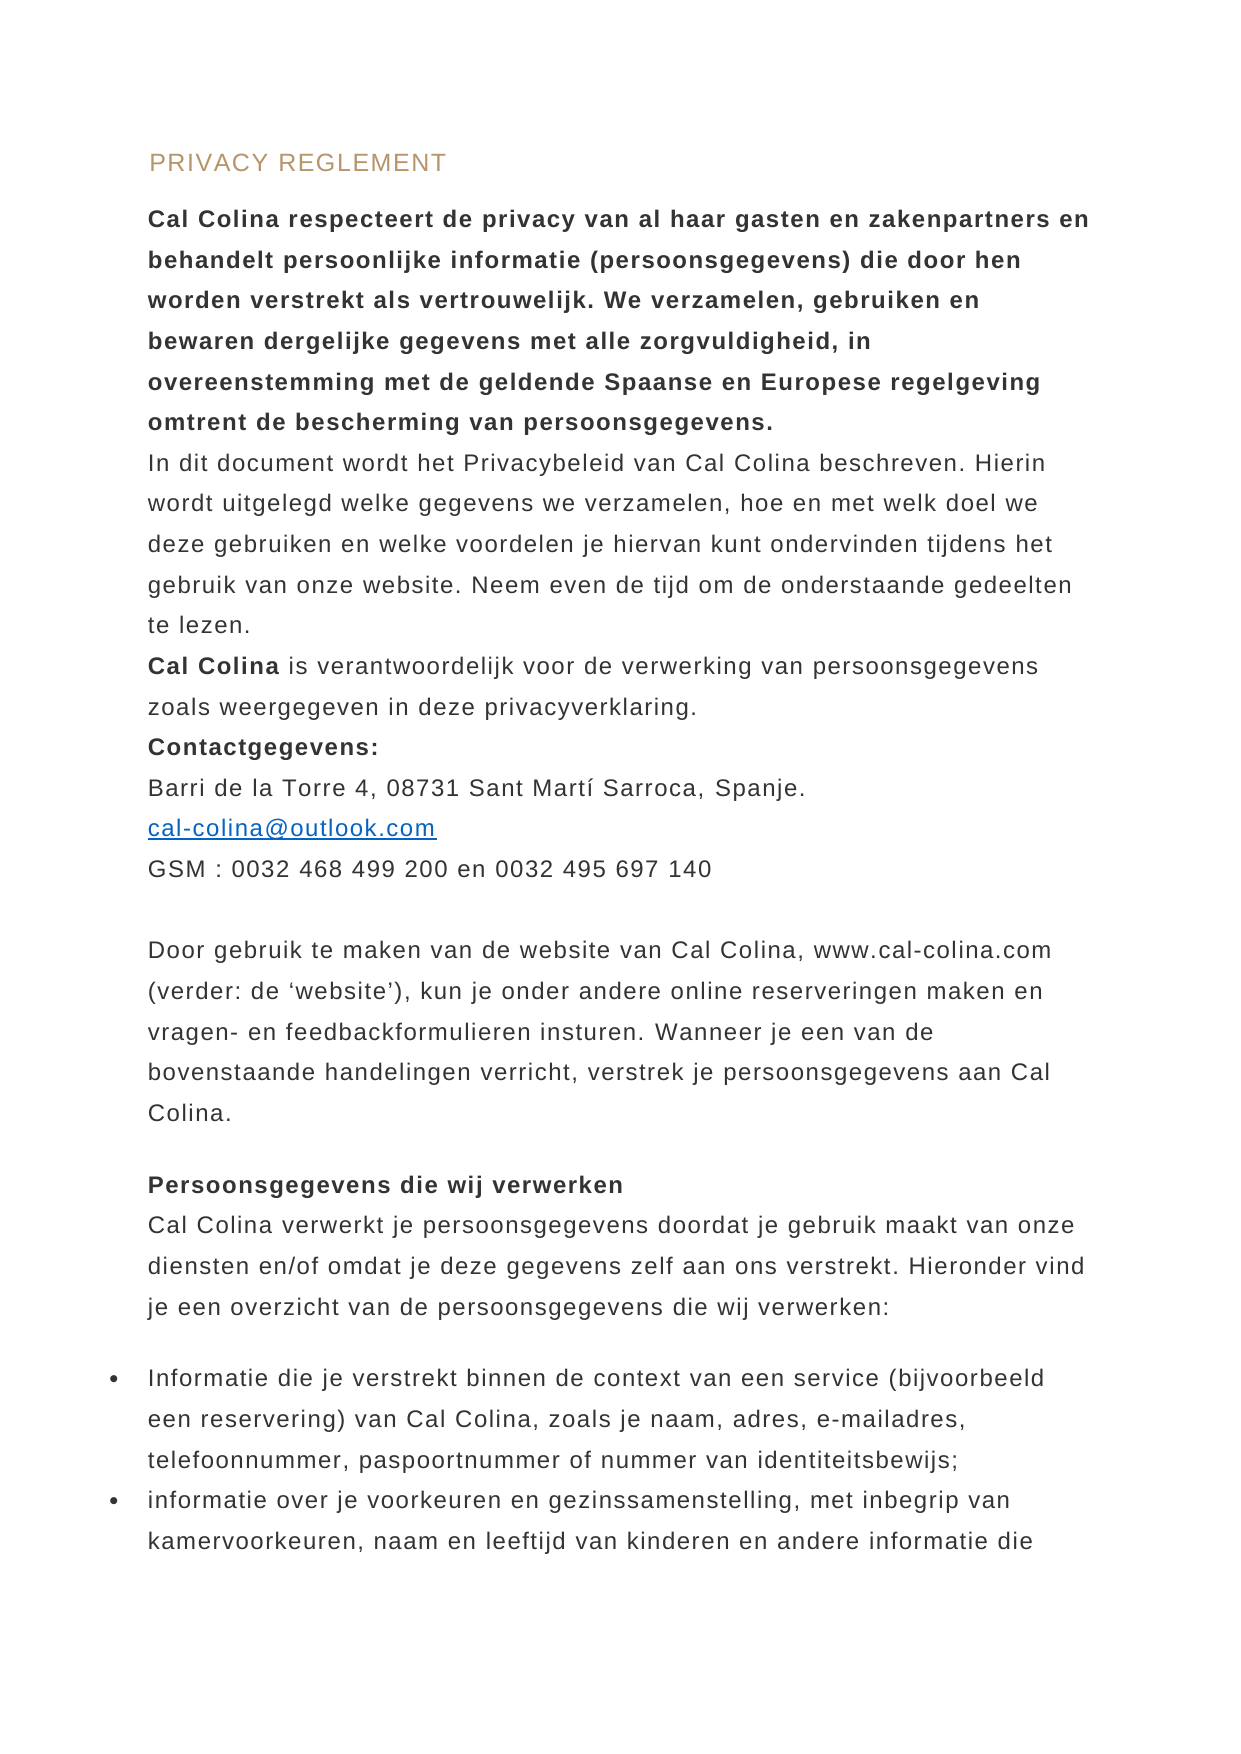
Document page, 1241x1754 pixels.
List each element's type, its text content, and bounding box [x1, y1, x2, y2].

text GSM : 0032 468 499 200 en 0032 495 697 140 [148, 842, 1093, 883]
text Door gebruik te maken van de website van Cal Colina, www.cal-colina.com (verder: de ‘website’), kun je onder andere online reserveringen maken en vragen- en feedbackformulieren insturen. Wanneer je een van de bovenstaande handelingen verricht, verstrek je persoonsgegevens aan Cal Colina. [148, 923, 1093, 1126]
text Cal Colina verwerkt je persoonsgegevens doordat je gebruik maakt van onze diensten en/of omdat je deze gegevens zelf aan ons verstrekt. Hieronder vind je een overzicht van de persoonsgegevens die wij verwerken: [148, 1198, 1093, 1320]
text In dit document wordt het Privacybeleid van Cal Colina beschreven. Hierin wordt uitgelegd welke gegevens we verzamelen, hoe en met welk doel we deze gebruiken en welke voordelen je hiervan kunt ondervinden tijdens het gebruik van onze website. Neem even de tijd om de onderstaande gedeelten te lezen. [148, 436, 1093, 639]
text PRIVACY REGLEMENT [149, 148, 1093, 176]
text Barri de la Torre 4, 08731 Sant Martí Sarroca, Spanje. [148, 761, 1093, 801]
text Cal Colina is verantwoordelijk voor de verwerking van persoonsgegevens zoals weergegeven in deze privacyverklaring. [148, 639, 1093, 720]
text Cal Colina respecteert de privacy van al haar gasten en zakenpartners en behandelt persoonlijke informatie (persoonsgegevens) die door hen worden verstrekt als vertrouwelijk. We verzamelen, gebruiken en bewaren dergelijke gegevens met alle zorgvuldigheid, in overeenstemming met de geldende Spaanse en Europese regelgeving omtrent de bescherming van persoonsgegevens. [148, 192, 1093, 436]
text cal-colina@outlook.com [148, 801, 1093, 842]
text Contactgegevens: [148, 720, 1093, 761]
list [110, 1473, 1093, 1554]
text Persoonsgegevens die wij verwerken [148, 1158, 1093, 1198]
list Informatie die je verstrekt binnen de context van een service (bijvoorbeeld een reservering) van Cal Colina, zoals je naam, adres, e-mailadres, telefoonnummer, paspoortnummer of nummer van identiteitsbewijs; [110, 1351, 1093, 1473]
